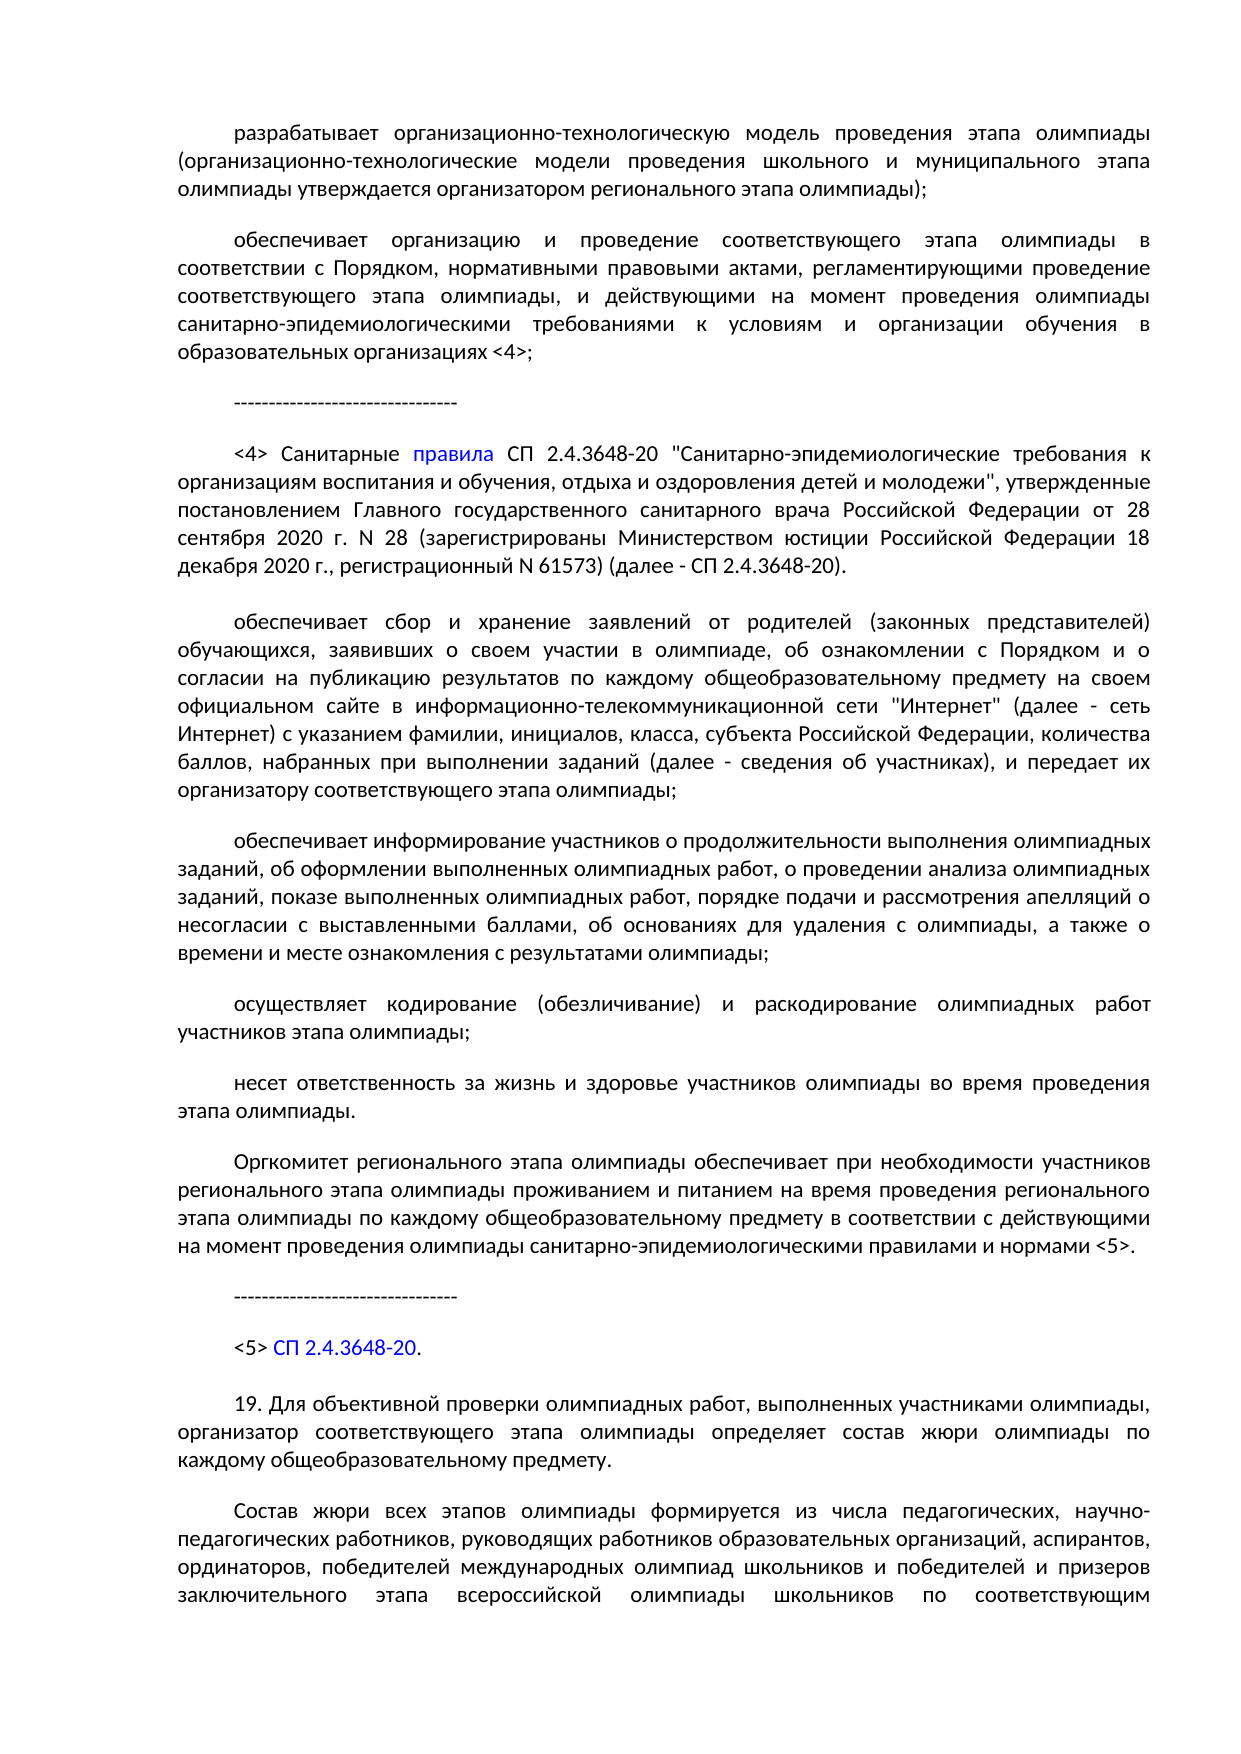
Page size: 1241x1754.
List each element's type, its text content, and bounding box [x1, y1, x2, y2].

text обеспечивает информирование участников о продолжительности выполнения олимпиадных заданий, об оформлении выполненных олимпиадных работ, о проведении анализа олимпиадных заданий, показе выполненных олимпиадных работ, порядке подачи и рассмотрения апелляций о несогласии с выставленными баллами, об основаниях для удаления с олимпиады, а также о времени и месте ознакомления с результатами олимпиады; [177, 826, 1152, 966]
text осуществляет кодирование (обезличивание) и раскодирование олимпиадных работ участников этапа олимпиады; [177, 989, 1152, 1045]
text 19. Для объективной проверки олимпиадных работ, выполненных участниками олимпиады, организатор соответствующего этапа олимпиады определяет состав жюри олимпиады по каждому общеобразовательному предмету. [177, 1389, 1152, 1473]
text -------------------------------- [177, 1282, 1152, 1310]
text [177, 1496, 1152, 1608]
text обеспечивает организацию и проведение соответствующего этапа олимпиады в соответствии с Порядком, нормативными правовыми актами, регламентирующими проведение соответствующего этапа олимпиады, и действующими на момент проведения олимпиады санитарно-эпидемиологическими требованиями к условиям и организации обучения в образовательных организациях <4>; [177, 225, 1152, 365]
text -------------------------------- [177, 388, 1152, 416]
text обеспечивает сбор и хранение заявлений от родителей (законных представителей) обучающихся, заявивших о своем участии в олимпиаде, об ознакомлении с Порядком и о согласии на публикацию результатов по каждому общеобразовательному предмету на своем официальном сайте в информационно-телекоммуникационной сети "Интернет" (далее - сеть Интернет) с указанием фамилии, инициалов, класса, субъекта Российской Федерации, количества баллов, набранных при выполнении заданий (далее - сведения об участниках), и передает их организатору соответствующего этапа олимпиады; [177, 607, 1152, 803]
text Оргкомитет регионального этапа олимпиады обеспечивает при необходимости участников регионального этапа олимпиады проживанием и питанием на время проведения регионального этапа олимпиады по каждому общеобразовательному предмету в соответствии с действующими на момент проведения олимпиады санитарно-эпидемиологическими правилами и нормами <5>. [177, 1147, 1152, 1259]
text <5> СП 2.4.3648-20. [177, 1333, 1152, 1361]
text <4> Санитарные правила СП 2.4.3648-20 "Санитарно-эпидемиологические требования к организациям воспитания и обучения, отдыха и оздоровления детей и молодежи", утвержденные постановлением Главного государственного санитарного врача Российской Федерации от 28 сентября 2020 г. N 28 (зарегистрированы Министерством юстиции Российской Федерации 18 декабря 2020 г., регистрационный N 61573) (далее - СП 2.4.3648-20). [177, 439, 1152, 579]
text несет ответственность за жизнь и здоровье участников олимпиады во время проведения этапа олимпиады. [177, 1068, 1152, 1124]
text разрабатывает организационно-технологическую модель проведения этапа олимпиады (организационно-технологические модели проведения школьного и муниципального этапа олимпиады утверждается организатором регионального этапа олимпиады); [177, 118, 1152, 202]
